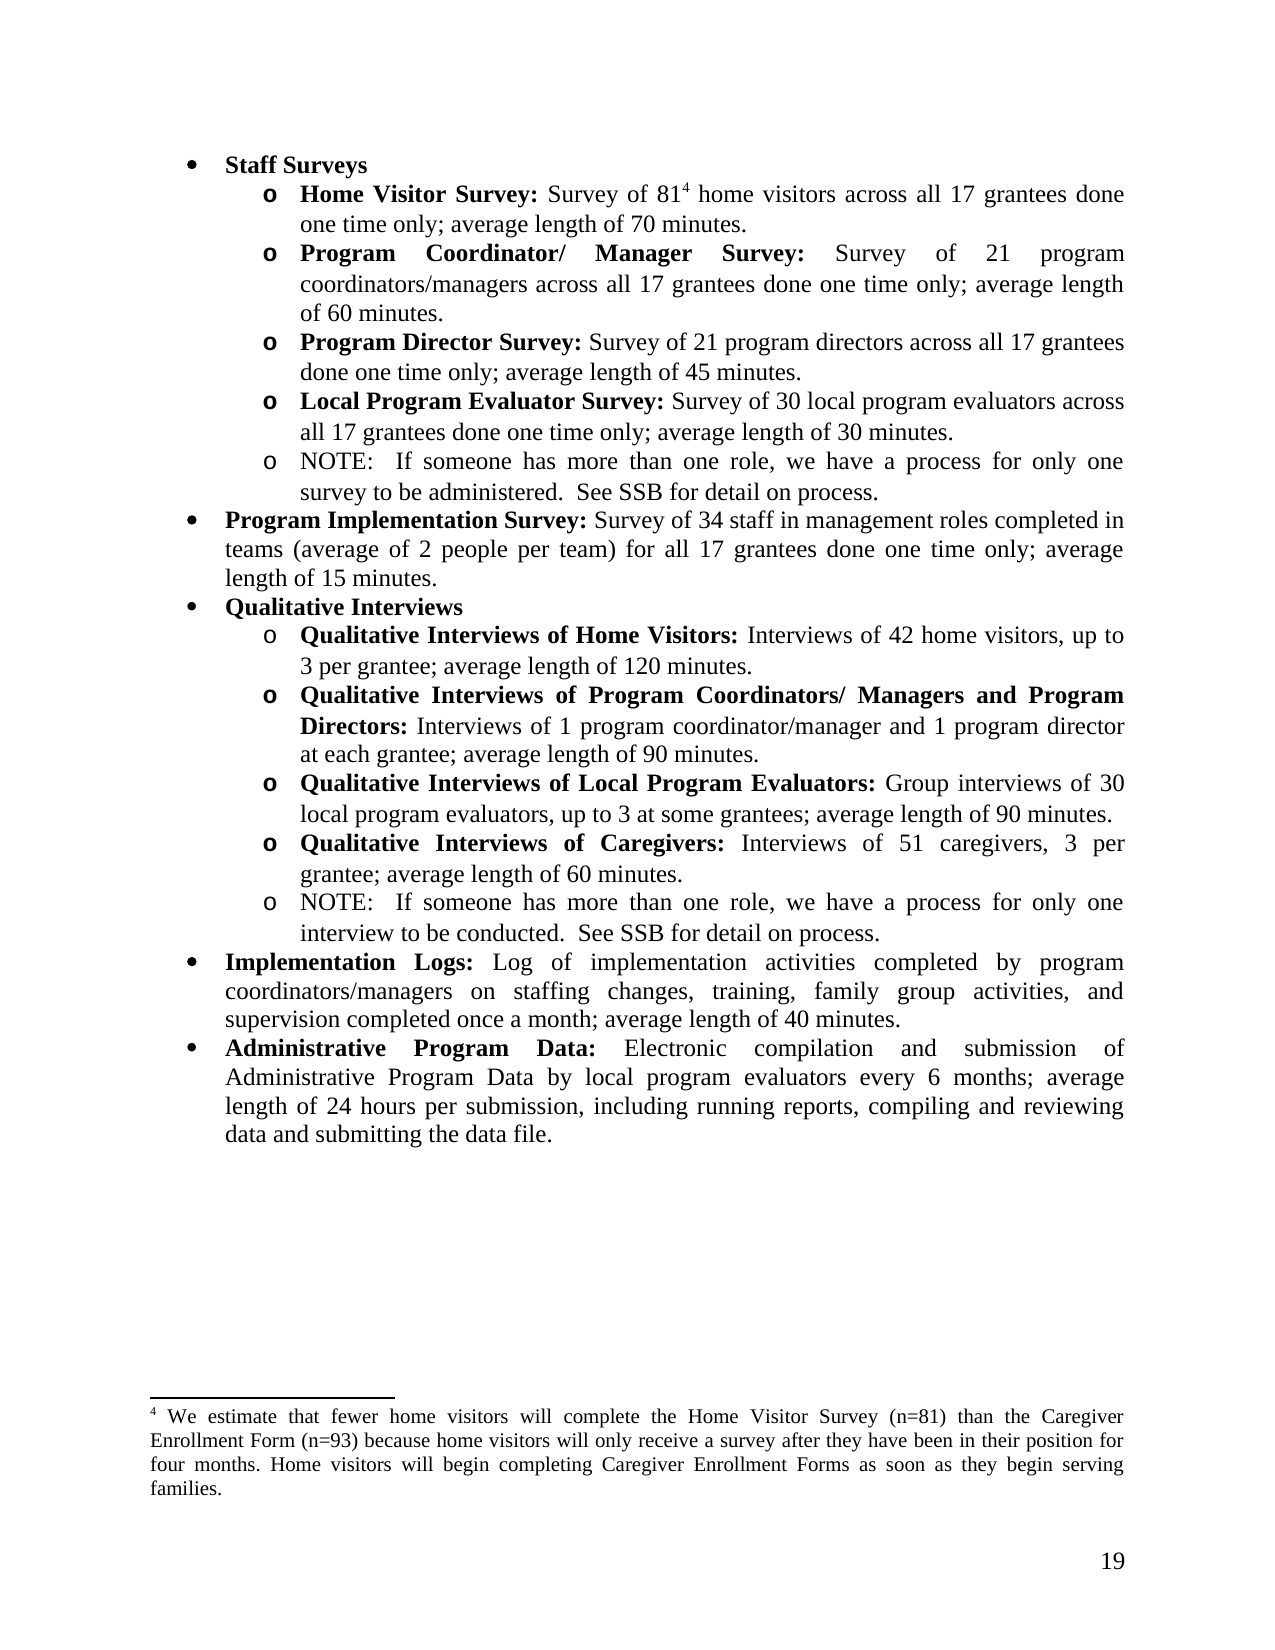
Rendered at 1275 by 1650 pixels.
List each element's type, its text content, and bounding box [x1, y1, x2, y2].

list Staff Surveys [187, 150, 1125, 179]
list Qualitative Interviews of Local Program Evaluators: Group interviews of 30 local program evaluators, up to 3 at some grantees; average length of 90 minutes. [262, 768, 1125, 828]
list Home Visitor Survey: Survey of 81 home visitors across all 17 grantees done one time only; average length of 70 minutes. [262, 179, 1125, 238]
list Program Coordinator/ Manager Survey: Survey of 21 program coordinators/managers across all 17 grantees done one time only; average length of 60 minutes. [262, 238, 1125, 327]
list Qualitative Interviews of Home Visitors: Interviews of 42 home visitors, up to 3 per grantee; average length of 120 minutes. [262, 620, 1125, 680]
list Qualitative Interviews [187, 592, 1125, 620]
list Program Director Survey: Survey of 21 program directors across all 17 grantees done one time only; average length of 45 minutes. [262, 327, 1125, 386]
list NOTE: If someone has more than one role, we have a process for only one survey to be administered. See SSB for detail on process. [262, 446, 1125, 505]
list NOTE: If someone has more than one role, we have a process for only one interview to be conducted. See SSB for detail on process. [262, 887, 1125, 947]
list Program Implementation Survey: Survey of 34 staff in management roles completed in teams (average of 2 people per team) for all 17 grantees done one time only; average length of 15 minutes. [187, 505, 1125, 592]
list Local Program Evaluator Survey: Survey of 30 local program evaluators across all 17 grantees done one time only; average length of 30 minutes. [262, 386, 1125, 446]
list Qualitative Interviews of Program Coordinators/ Managers and Program Directors: Interviews of 1 program coordinator/manager and 1 program director at each grantee; average length of 90 minutes. [262, 680, 1125, 768]
list Implementation Logs: Log of implementation activities completed by program coordinators/managers on staffing changes, training, family group activities, and supervision completed once a month; average length of 40 minutes. [187, 947, 1125, 1033]
list Qualitative Interviews of Caregivers: Interviews of 51 caregivers, 3 per grantee; average length of 60 minutes. [262, 828, 1125, 887]
list Administrative Program Data: Electronic compilation and submission of Administrative Program Data by local program evaluators every 6 months; average length of 24 hours per submission, including running reports, compiling and reviewing data and submitting the data file. [187, 1033, 1125, 1148]
